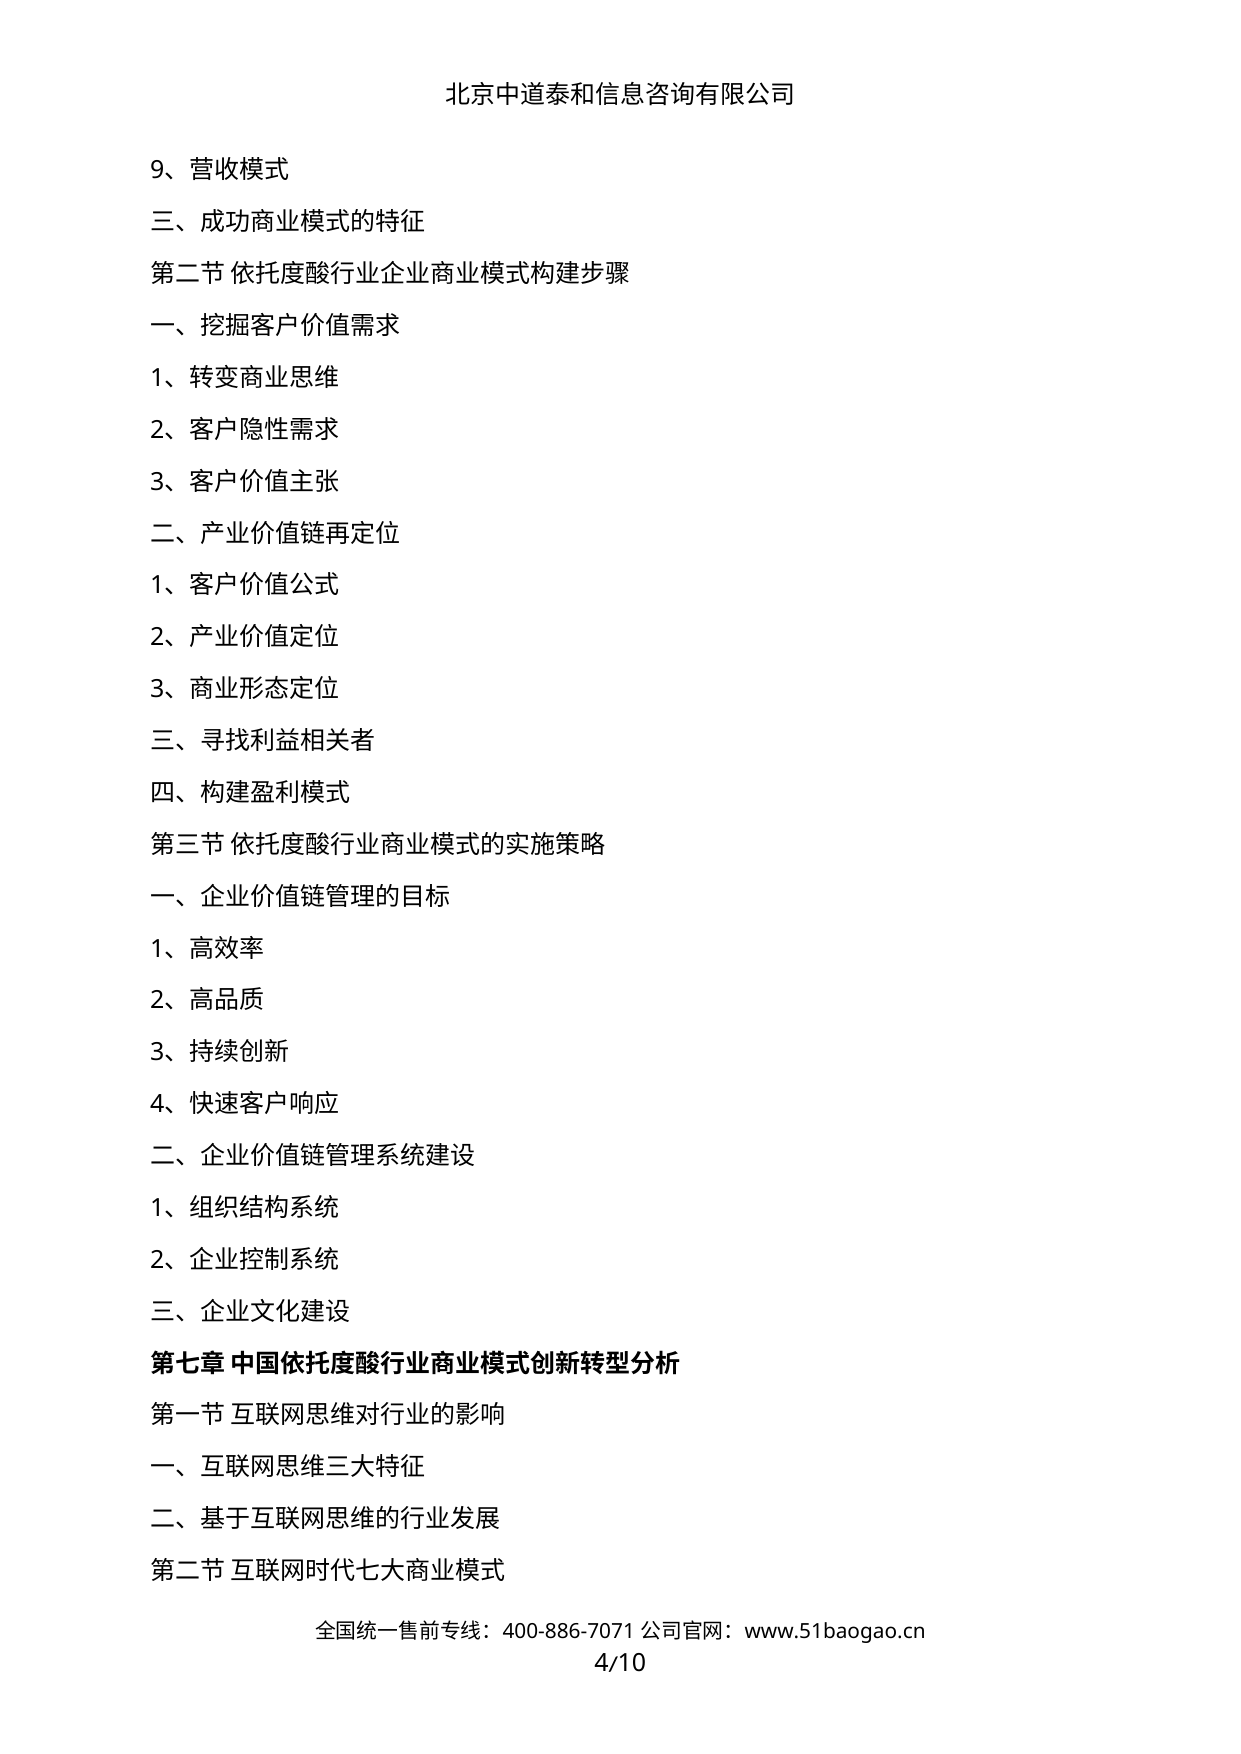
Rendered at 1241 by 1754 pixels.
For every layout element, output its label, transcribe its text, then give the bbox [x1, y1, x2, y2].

text 3、持续创新 [150, 1032, 1090, 1068]
text 三、成功商业模式的特征 [150, 202, 1090, 238]
text 第一节 互联网思维对行业的影响 [150, 1395, 1090, 1431]
text 一、挖掘客户价值需求 [150, 306, 1090, 342]
text 2、企业控制系统 [150, 1239, 1090, 1276]
text 三、寻找利益相关者 [150, 721, 1090, 757]
text 第二节 互联网时代七大商业模式 [150, 1551, 1090, 1587]
text 三、企业文化建设 [150, 1291, 1090, 1327]
text 1、组织结构系统 [150, 1187, 1090, 1224]
text 四、构建盈利模式 [150, 772, 1090, 809]
text 3、商业形态定位 [150, 669, 1090, 705]
text 一、企业价值链管理的目标 [150, 876, 1090, 912]
text 4、快速客户响应 [150, 1084, 1090, 1120]
text 1、高效率 [150, 928, 1090, 964]
text 9、营收模式 [150, 150, 1090, 186]
text 二、产业价值链再定位 [150, 513, 1090, 549]
text 二、企业价值链管理系统建设 [150, 1136, 1090, 1172]
text 一、互联网思维三大特征 [150, 1447, 1090, 1483]
text 第七章 中国依托度酸行业商业模式创新转型分析 [150, 1343, 1090, 1379]
text 二、基于互联网思维的行业发展 [150, 1499, 1090, 1535]
text 3、客户价值主张 [150, 461, 1090, 497]
text 2、高品质 [150, 980, 1090, 1016]
text 1、客户价值公式 [150, 565, 1090, 601]
text 第二节 依托度酸行业企业商业模式构建步骤 [150, 254, 1090, 290]
text 2、客户隐性需求 [150, 409, 1090, 446]
text 第三节 依托度酸行业商业模式的实施策略 [150, 824, 1090, 861]
text 2、产业价值定位 [150, 617, 1090, 653]
text 1、转变商业思维 [150, 357, 1090, 394]
